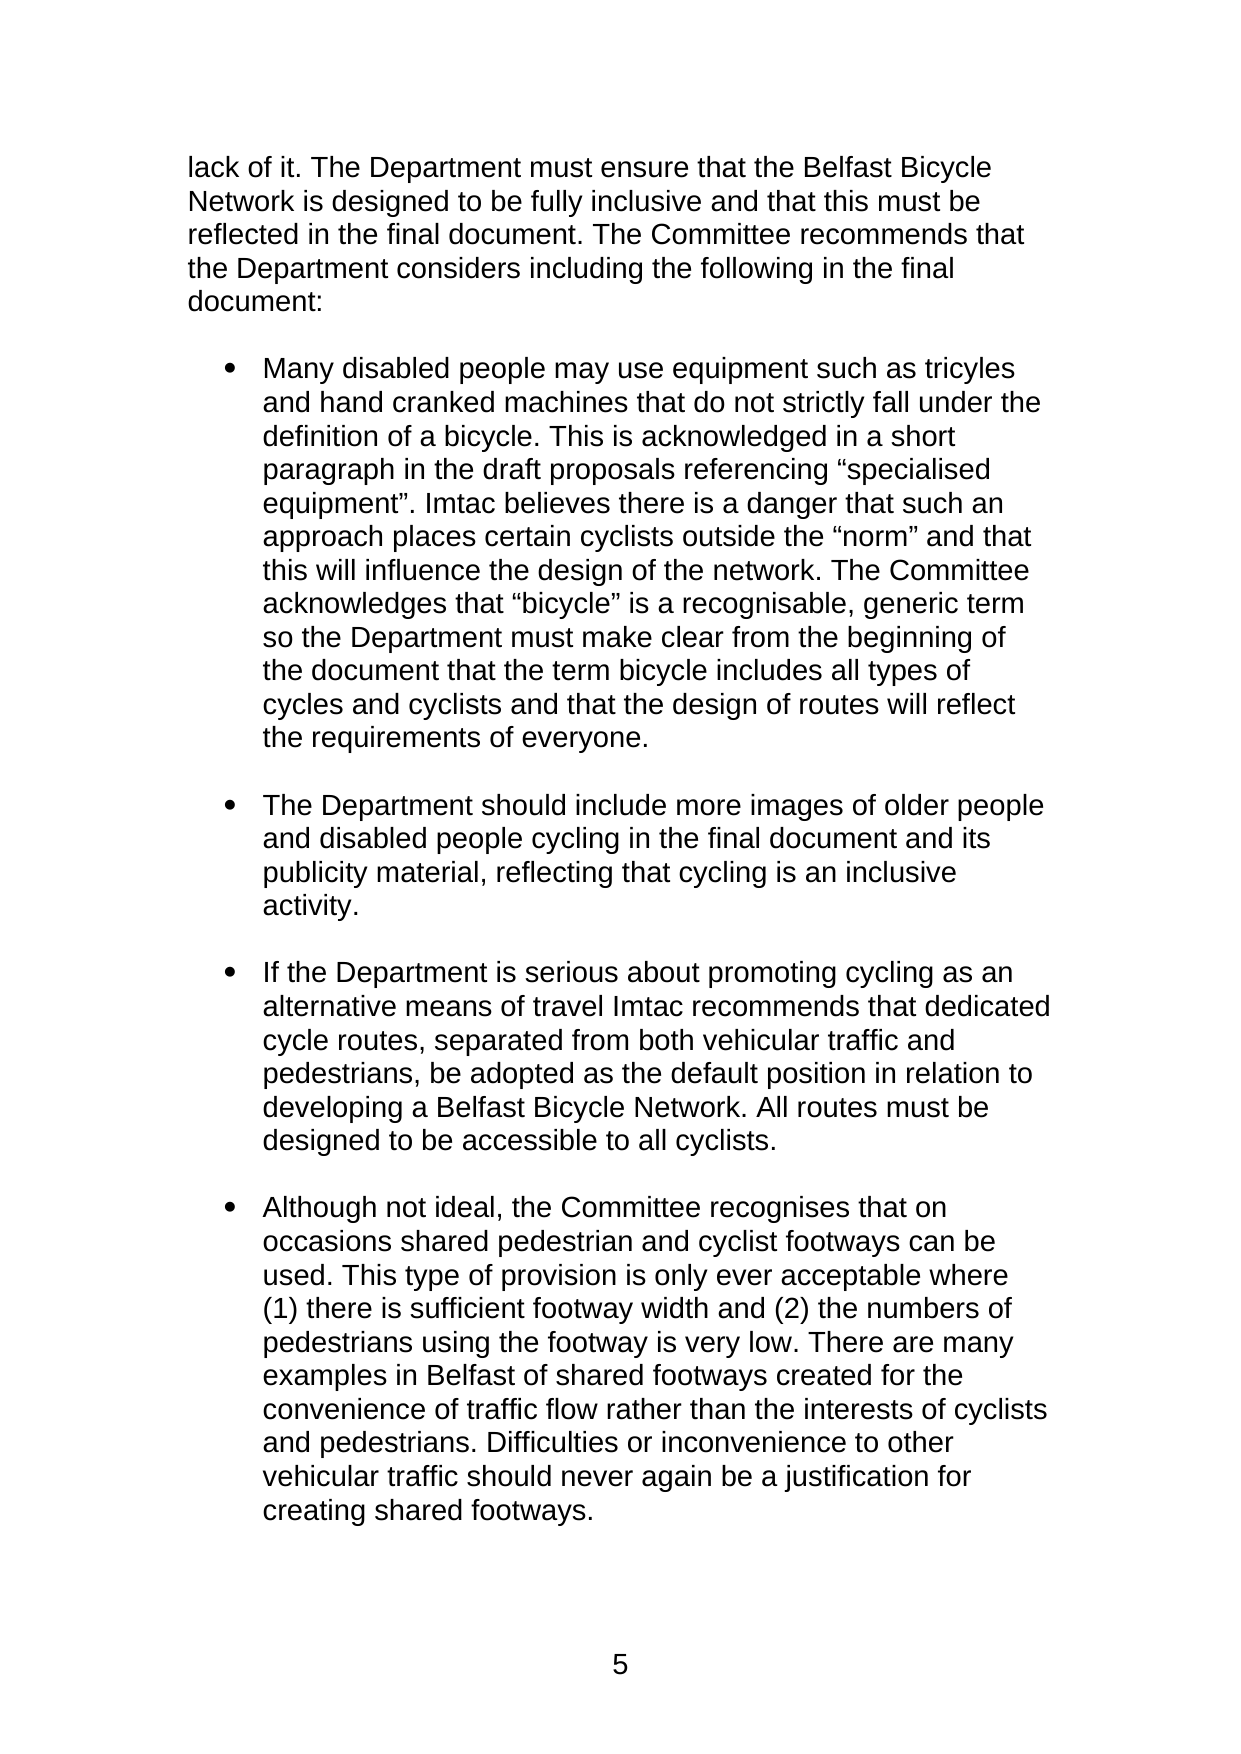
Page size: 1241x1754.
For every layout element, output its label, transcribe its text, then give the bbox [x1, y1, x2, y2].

list Although not ideal, the Committee recognises that on occasions shared pedestrian and cyclist footways can be used. This type of provision is only ever acceptable where (1) there is sufficient footway width and (2) the numbers of pedestrians using the footway is very low. There are many examples in Belfast of shared footways created for the convenience of traffic flow rather than the interests of cyclists and pedestrians. Difficulties or inconvenience to other vehicular traffic should never again be a justification for creating shared footways. [225, 1190, 1053, 1526]
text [187, 150, 1053, 318]
list Many disabled people may use equipment such as tricyles and hand cranked machines that do not strictly fall under the definition of a bicycle. This is acknowledged in a short paragraph in the draft proposals referencing “specialised equipment”. Imtac believes there is a danger that such an approach places certain cyclists outside the “norm” and that this will influence the design of the network. The Committee acknowledges that “bicycle” is a recognisable, generic term so the Department must make clear from the beginning of the document that the term bicycle includes all types of cycles and cyclists and that the design of routes will reflect the requirements of everyone. [225, 351, 1053, 754]
list The Department should include more images of older people and disabled people cycling in the final document and its publicity material, reflecting that cycling is an inclusive activity. [225, 787, 1053, 922]
list If the Department is serious about promoting cycling as an alternative means of travel Imtac recommends that dedicated cycle routes, separated from both vehicular traffic and pedestrians, be adopted as the default position in relation to developing a Belfast Bicycle Network. All routes must be designed to be accessible to all cyclists. [225, 955, 1053, 1157]
